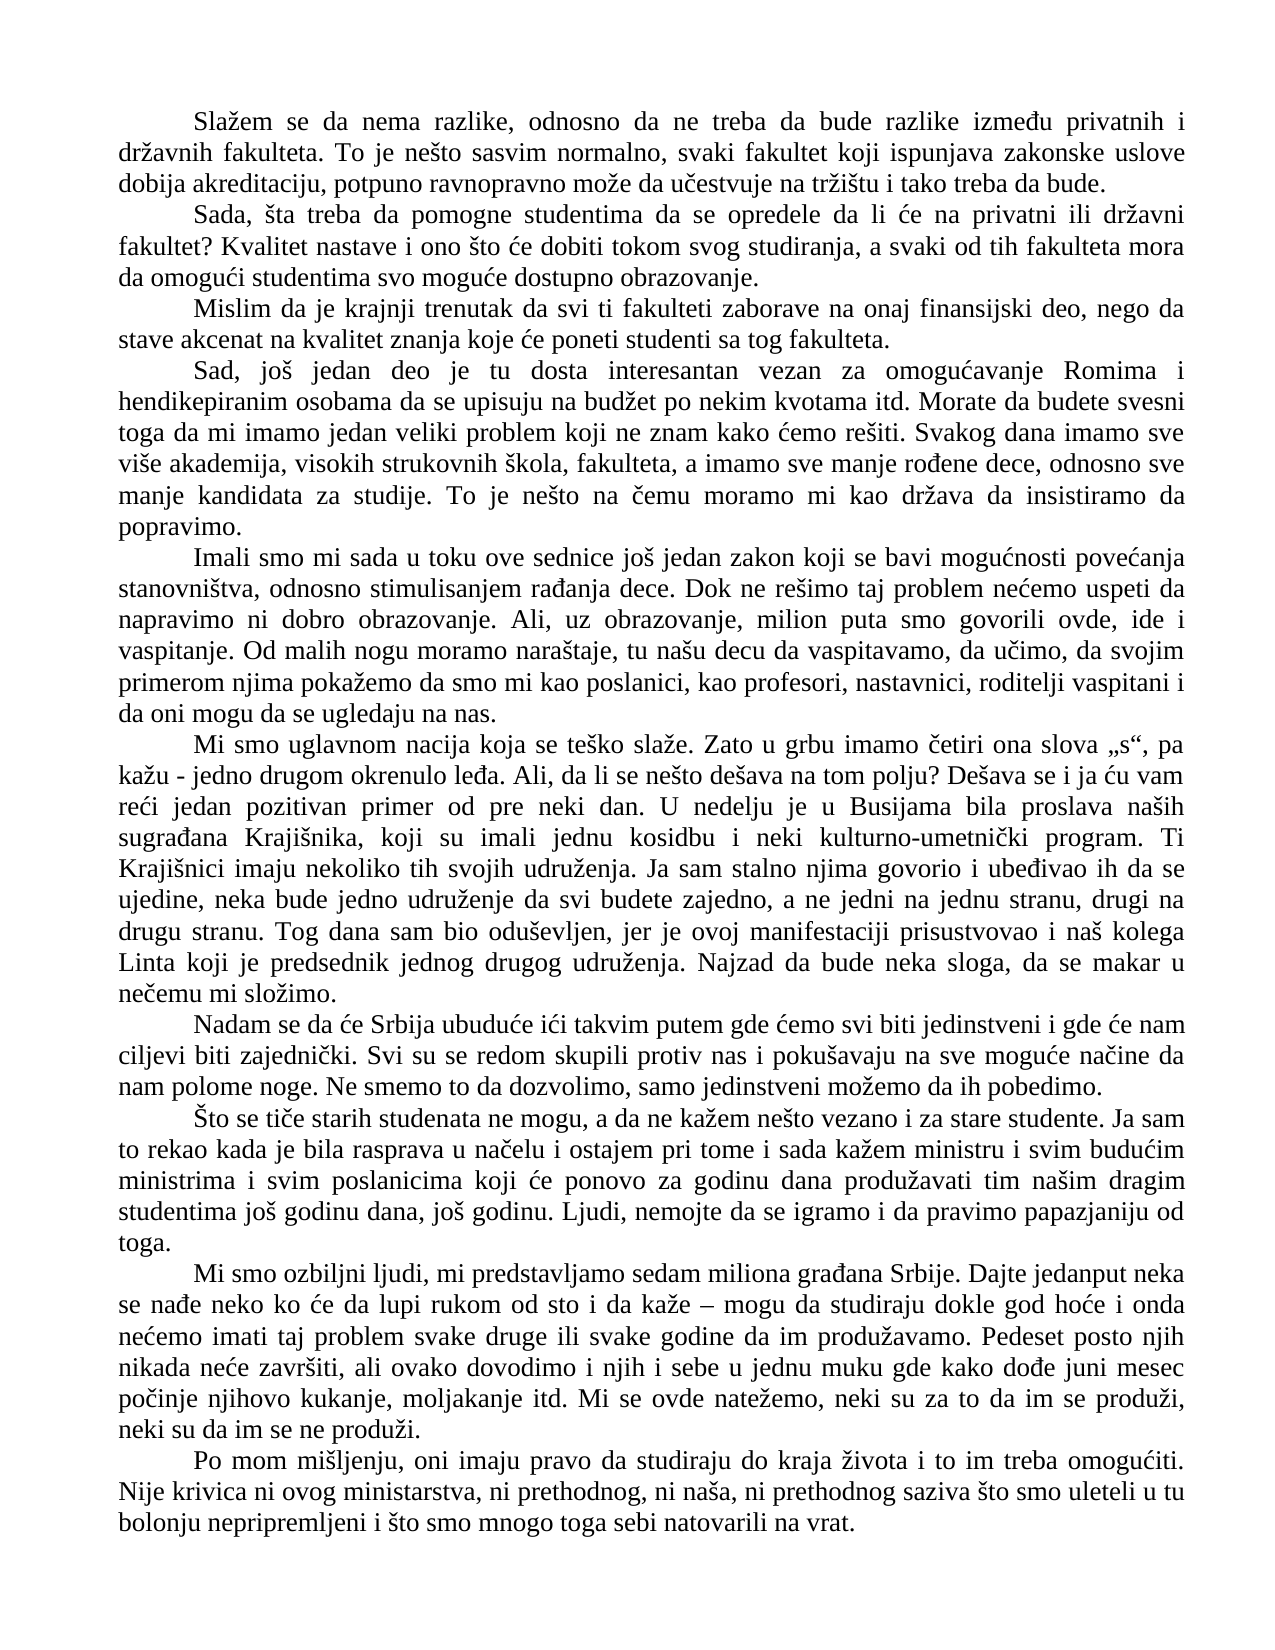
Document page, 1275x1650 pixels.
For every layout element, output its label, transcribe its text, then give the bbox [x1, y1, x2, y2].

text Nadam se da će Srbija ubuduće ići takvim putem gde ćemo svi biti jedinstveni i gde će nam ciljevi biti zajednički. Svi su se redom skupili protiv nas i pokušavaju na sve moguće načine da nam polome noge. Ne smemo to da dozvolimo, samo jedinstveni možemo da ih pobedimo. [118, 1008, 1186, 1102]
text Sada, šta treba da pomogne studentima da se opredele da li će na privatni ili državni fakultet? Kvalitet nastave i ono što će dobiti tokom svog studiranja, a svaki od tih fakulteta mora da omogući studentima svo moguće dostupno obrazovanje. [118, 198, 1186, 292]
text Što se tiče starih studenata ne mogu, a da ne kažem nešto vezano i za stare studente. Ja sam to rekao kada je bila rasprava u načelu i ostajem pri tome i sada kažem ministru i svim budućim ministrima i svim poslanicima koji će ponovo za godinu dana produžavati tim našim dragim studentima još godinu dana, još godinu. Ljudi, nemojte da se igramo i da pravimo papazjaniju od toga. [118, 1102, 1186, 1257]
text Mislim da je krajnji trenutak da svi ti fakulteti zaborave na onaj finansijski deo, nego da stave akcenat na kvalitet znanja koje će poneti studenti sa tog fakulteta. [118, 292, 1186, 354]
text Slažem se da nema razlike, odnosno da ne treba da bude razlike između privatnih i državnih fakulteta. To je nešto sasvim normalno, svaki fakultet koji ispunjava zakonske uslove dobija akreditaciju, potpuno ravnopravno može da učestvuje na tržištu i tako treba da bude. [118, 105, 1186, 198]
text Sad, još jedan deo je tu dosta interesantan vezan za omogućavanje Romima i hendikepiranim osobama da se upisuju na budžet po nekim kvotama itd. Morate da budete svesni toga da mi imamo jedan veliki problem koji ne znam kako ćemo rešiti. Svakog dana imamo sve više akademija, visokih strukovnih škola, fakulteta, a imamo sve manje rođene dece, odnosno sve manje kandidata za studije. To je nešto na čemu moramo mi kao država da insistiramo da popravimo. [118, 354, 1186, 541]
text Mi smo ozbiljni ljudi, mi predstavljamo sedam miliona građana Srbije. Dajte jedanput neka se nađe neko ko će da lupi rukom od sto i da kaže – mogu da studiraju dokle god hoće i onda nećemo imati taj problem svake druge ili svake godine da im produžavamo. Pedeset posto njih nikada neće završiti, ali ovako dovodimo i njih i sebe u jednu muku gde kako dođe juni mesec počinje njihovo kukanje, moljakanje itd. Mi se ovde natežemo, neki su za to da im se produži, neki su da im se ne produži. [118, 1257, 1186, 1444]
text Imali smo mi sada u toku ove sednice još jedan zakon koji se bavi mogućnosti povećanja stanovništva, odnosno stimulisanjem rađanja dece. Dok ne rešimo taj problem nećemo uspeti da napravimo ni dobro obrazovanje. Ali, uz obrazovanje, milion puta smo govorili ovde, ide i vaspitanje. Od malih nogu moramo naraštaje, tu našu decu da vaspitavamo, da učimo, da svojim primerom njima pokažemo da smo mi kao poslanici, kao profesori, nastavnici, roditelji vaspitani i da oni mogu da se ugledaju na nas. [118, 541, 1186, 728]
text Mi smo uglavnom nacija koja se teško slaže. Zato u grbu imamo četiri ona slova „s“, pa kažu - jedno drugom okrenulo leđa. Ali, da li se nešto dešava na tom polju? Dešava se i ja ću vam reći jedan pozitivan primer od pre neki dan. U nedelju je u Busijama bila proslava naših sugrađana Krajišnika, koji su imali jednu kosidbu i neki kulturno-umetnički program. Ti Krajišnici imaju nekoliko tih svojih udruženja. Ja sam stalno njima govorio i ubeđivao ih da se ujedine, neka bude jedno udruženje da svi budete zajedno, a ne jedni na jednu stranu, drugi na drugu stranu. Tog dana sam bio oduševljen, jer je ovoj manifestaciji prisustvovao i naš kolega Linta koji je predsednik jednog drugog udruženja. Najzad da bude neka sloga, da se makar u nečemu mi složimo. [118, 728, 1186, 1008]
text Po mom mišljenju, oni imaju pravo da studiraju do kraja života i to im treba omogućiti. Nije krivica ni ovog ministarstva, ni prethodnog, ni naša, ni prethodnog saziva što smo uleteli u tu bolonju nepripremljeni i što smo mnogo toga sebi natovarili na vrat. [118, 1444, 1186, 1538]
